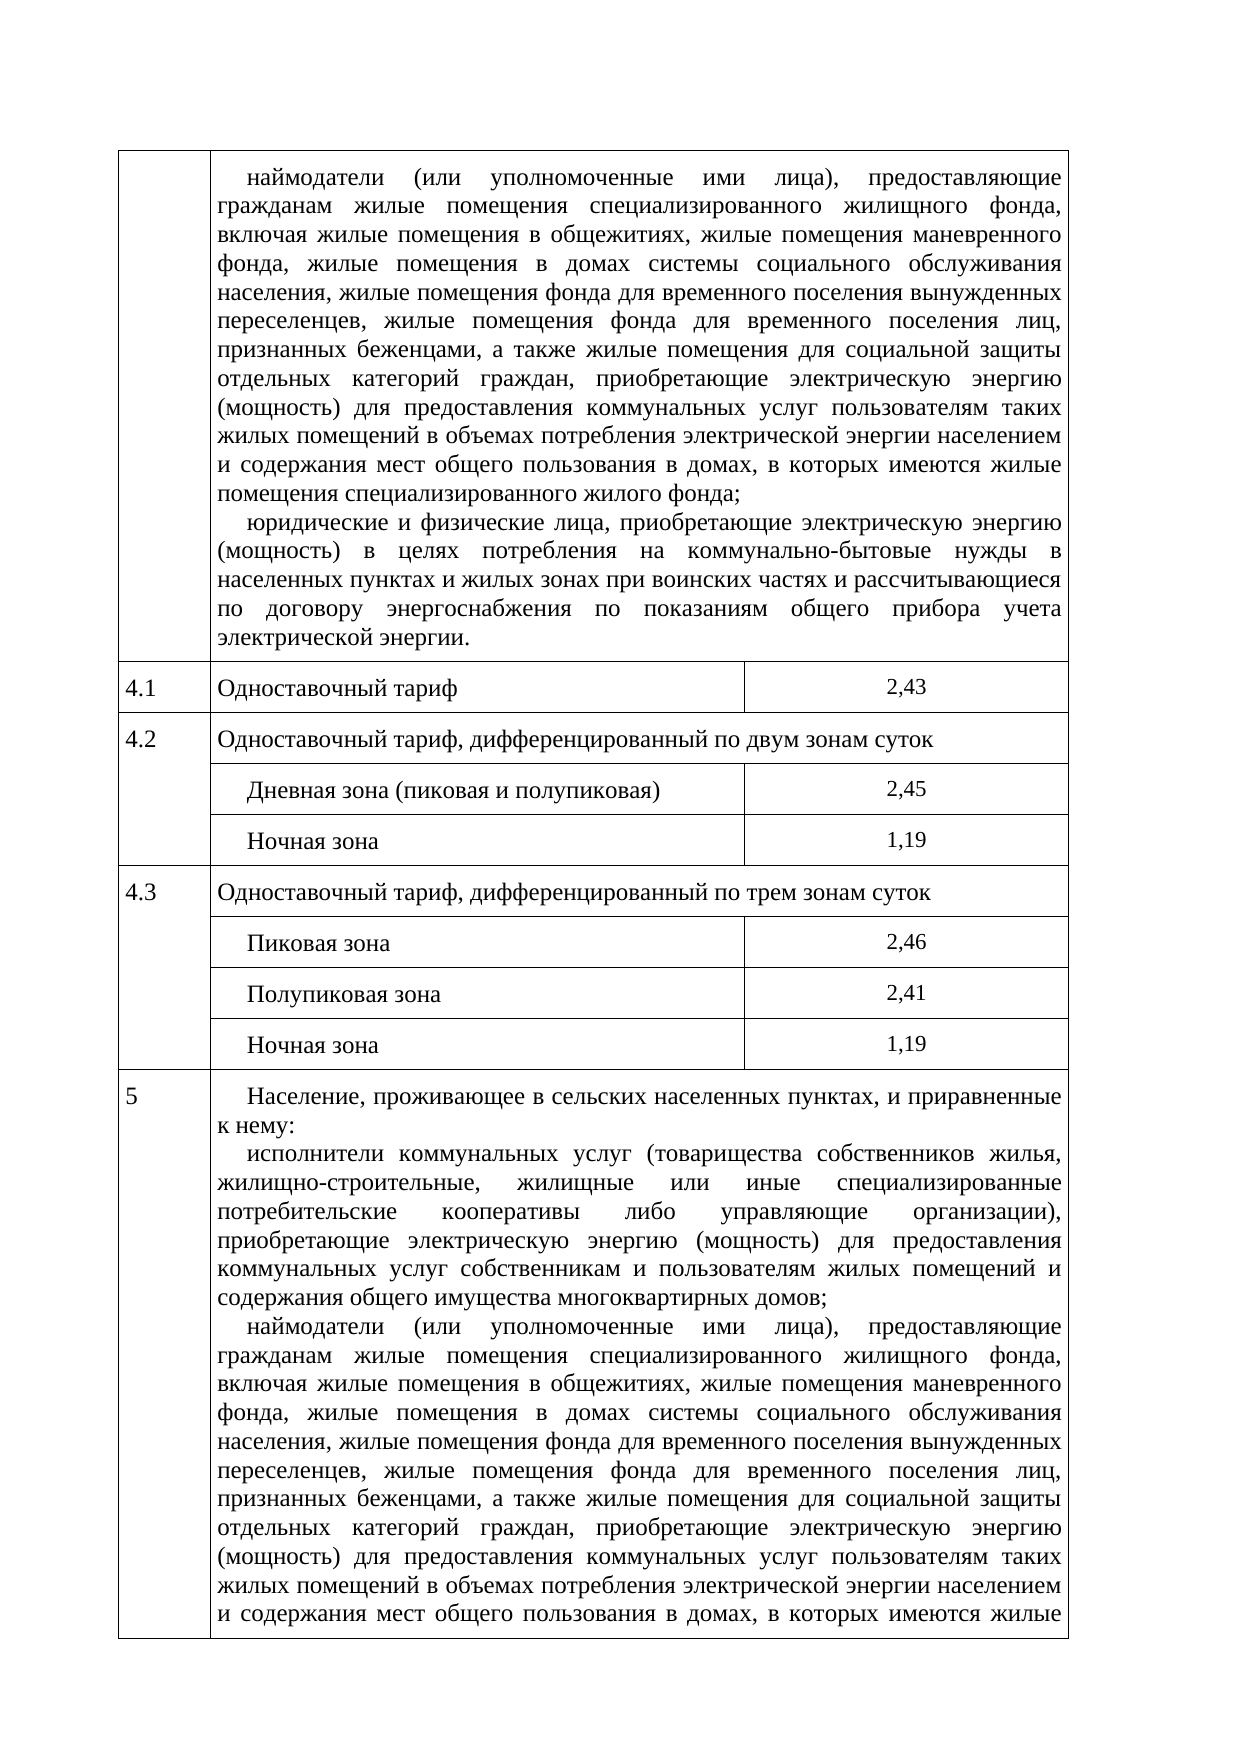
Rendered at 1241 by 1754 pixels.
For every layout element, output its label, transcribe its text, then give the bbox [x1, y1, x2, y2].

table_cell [211, 151, 1068, 661]
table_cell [211, 1070, 1068, 1638]
table_cell Ночная зона [211, 815, 744, 865]
table_cell Ночная зона [211, 1019, 744, 1069]
table_cell 5 [119, 1070, 210, 1638]
table_cell 1,19 [745, 815, 1068, 865]
table_cell Одноставочный тариф, дифференцированный по двум зонам суток [211, 713, 1068, 763]
table_cell 4.3 [119, 866, 210, 1069]
table_cell Полупиковая зона [211, 968, 744, 1018]
table_cell 4.1 [119, 662, 210, 712]
table_cell Одноставочный тариф [211, 662, 744, 712]
table_cell Пиковая зона [211, 917, 744, 967]
table_cell Одноставочный тариф, дифференцированный по трем зонам суток [211, 866, 1068, 916]
table_cell 2,46 [745, 917, 1068, 967]
table_cell 2,45 [745, 764, 1068, 814]
table_cell Дневная зона (пиковая и полупиковая) [211, 764, 744, 814]
table_cell 4 [119, 151, 210, 661]
table_cell 2,43 [745, 662, 1068, 712]
table_cell 1,19 [745, 1019, 1068, 1069]
table_cell 4.2 [119, 713, 210, 865]
table_cell 2,41 [745, 968, 1068, 1018]
